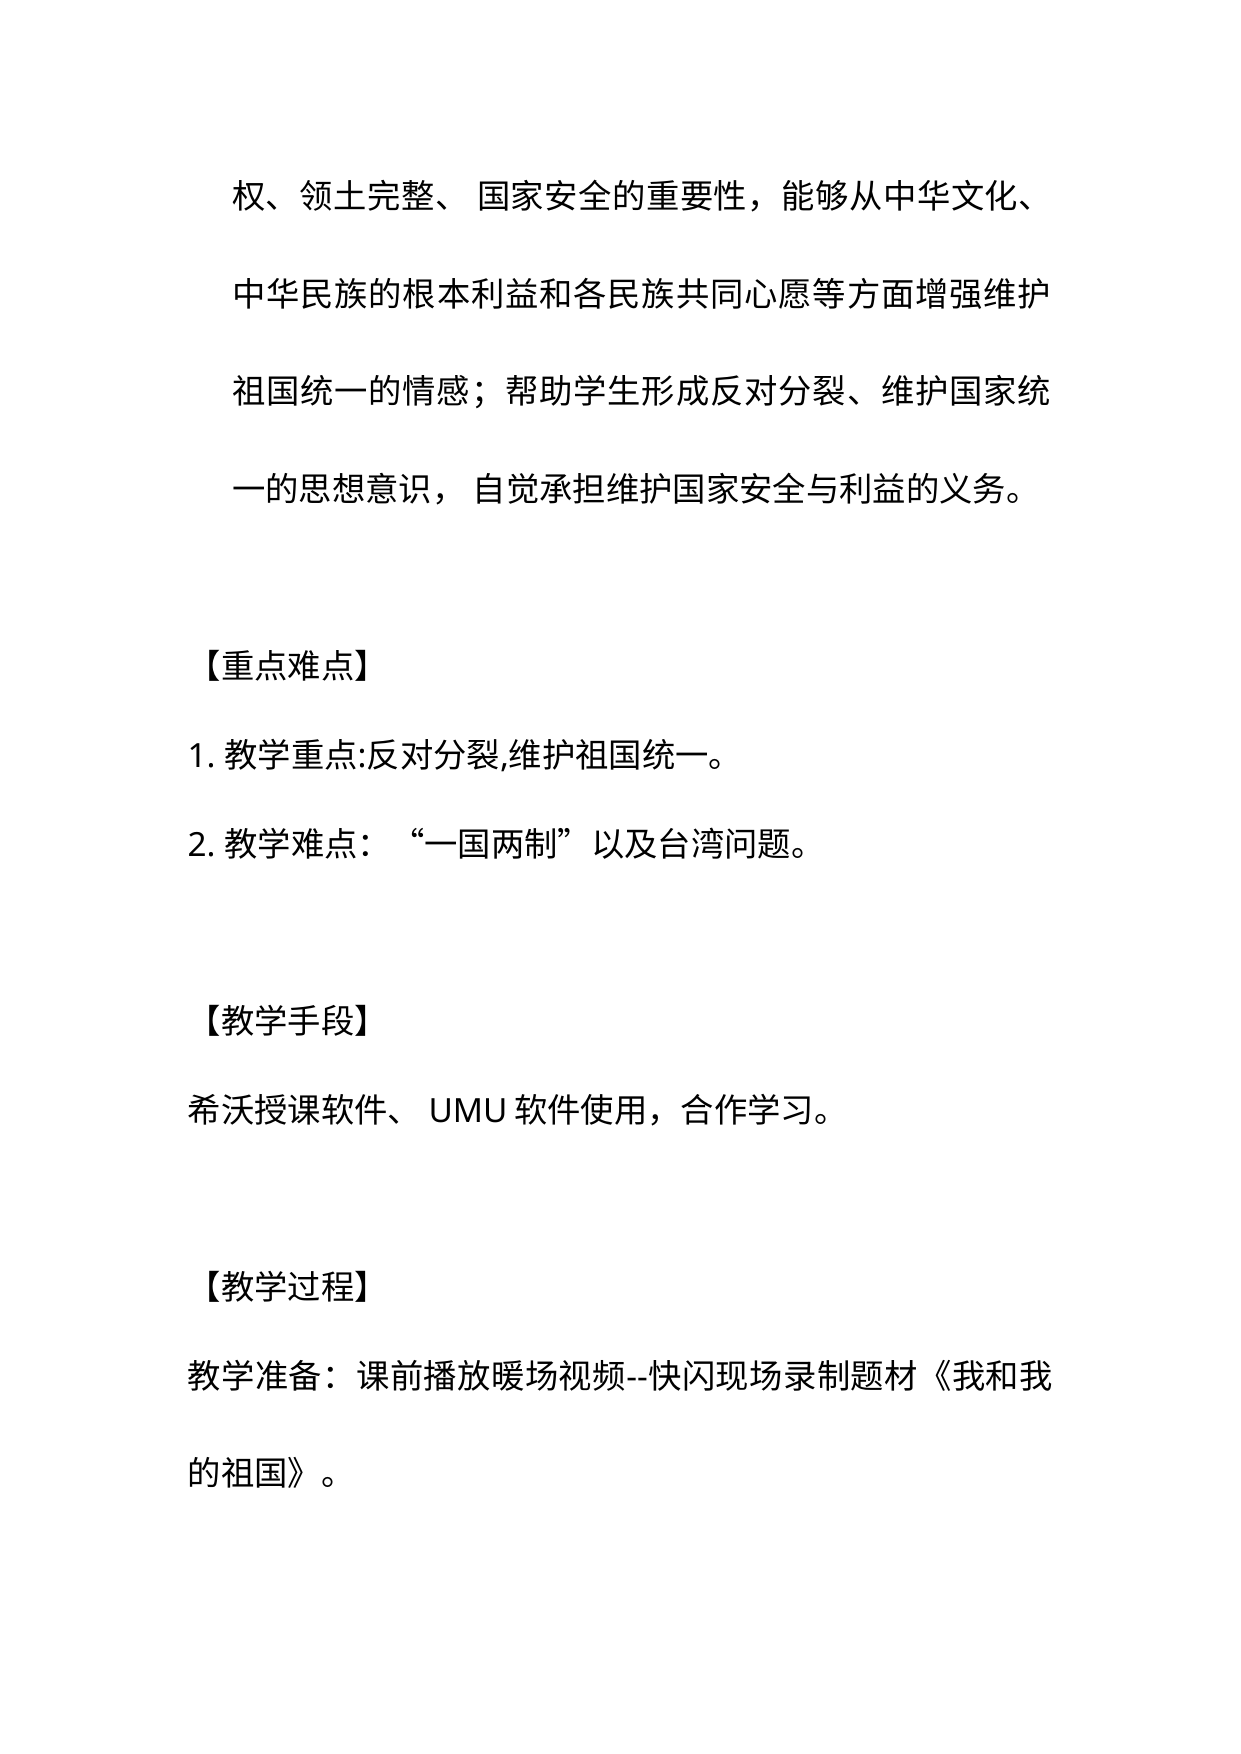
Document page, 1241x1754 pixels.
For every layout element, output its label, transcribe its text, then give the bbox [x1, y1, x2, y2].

list 希沃授课软件、 UMU软件使用，合作学习。 [187, 1075, 1053, 1140]
list 【重点难点】 [187, 631, 1053, 696]
list 教学难点：“一国两制”以及台湾问题。 [187, 809, 1053, 874]
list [187, 162, 1053, 519]
list 教学重点:反对分裂,维护祖国统一。 [187, 720, 1053, 785]
list 教学准备：课前播放暖场视频--快闪现场录制题材《我和我的祖国》。 [187, 1341, 1053, 1504]
list 【教学手段】 [187, 986, 1053, 1051]
list 【教学过程】 [187, 1252, 1053, 1317]
